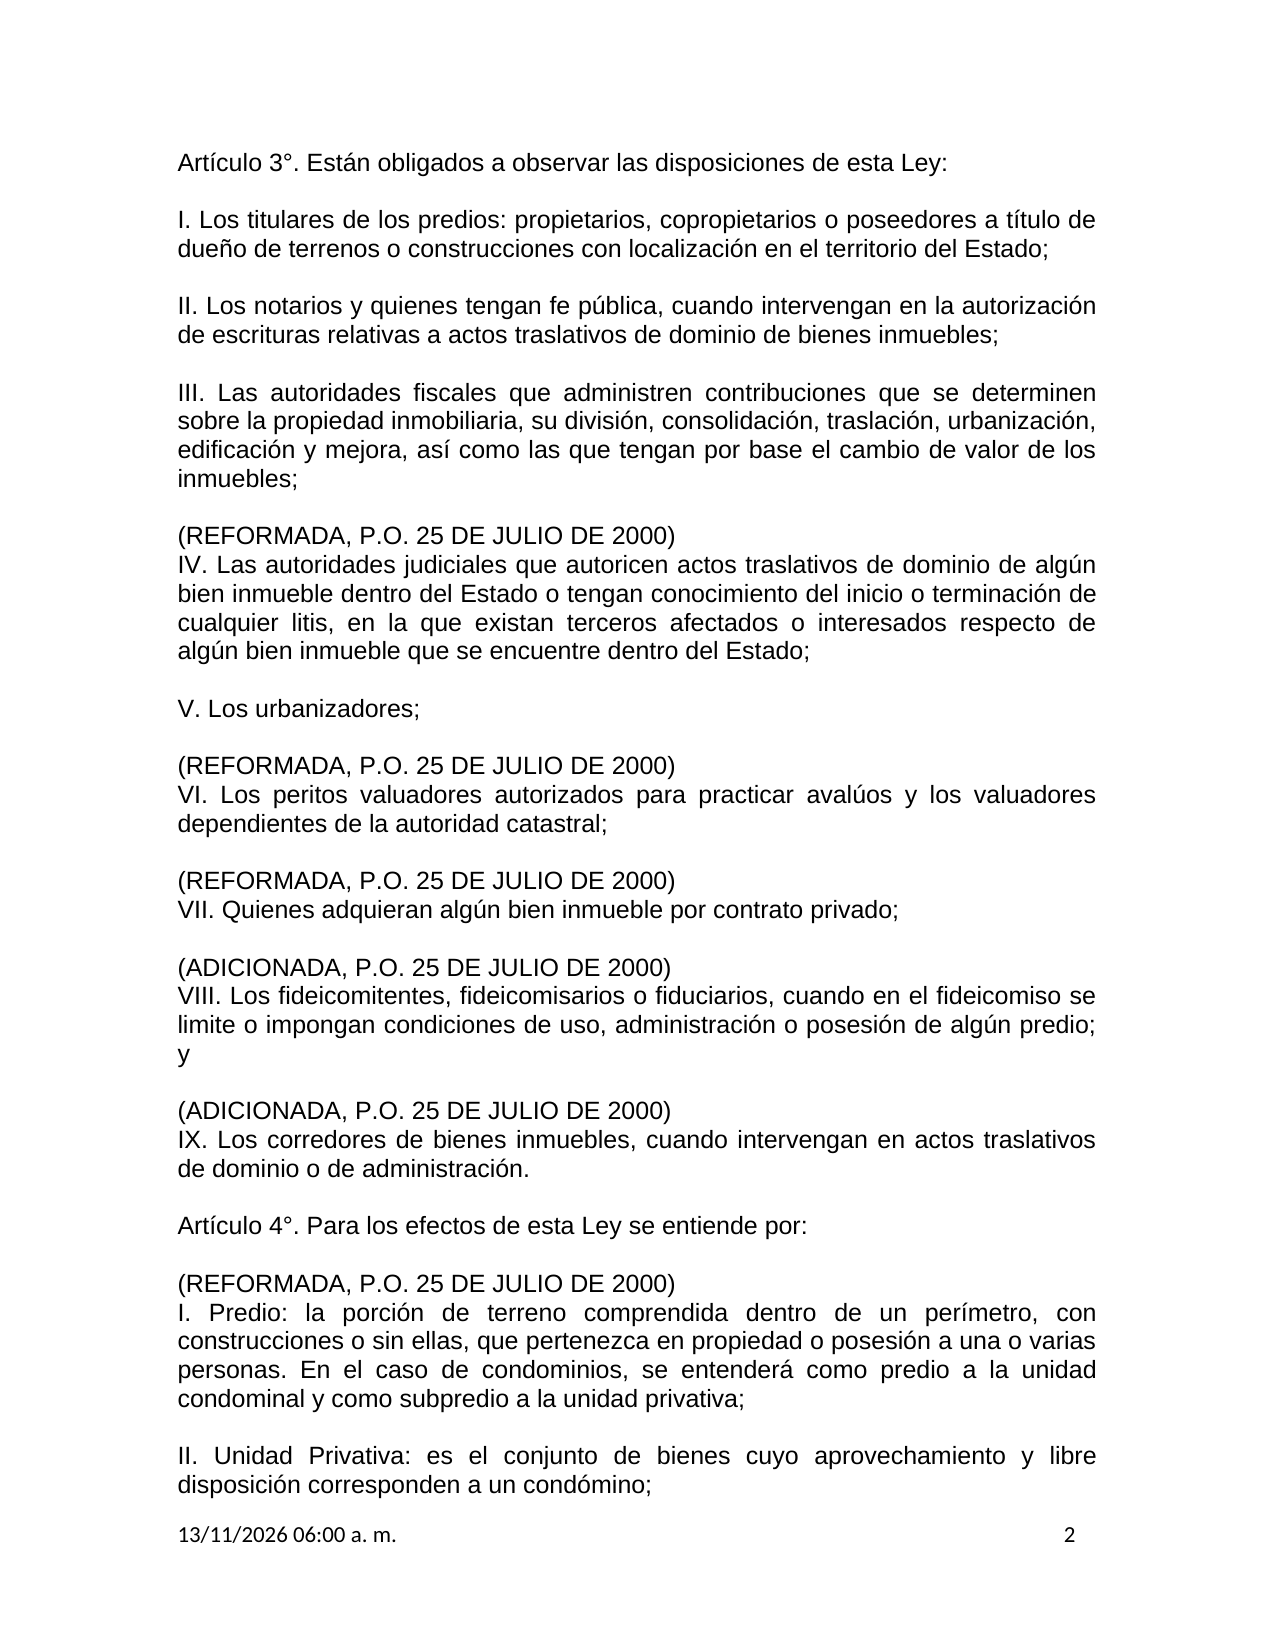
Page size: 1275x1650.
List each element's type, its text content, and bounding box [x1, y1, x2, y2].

text V. Los urbanizadores; [177, 694, 1098, 723]
text III. Las autoridades fiscales que administren contribuciones que se determinen sobre la propiedad inmobiliaria, su división, consolidación, traslación, urbanización, edificación y mejora, así como las que tengan por base el cambio de valor de los inmuebles; [177, 378, 1098, 493]
text (REFORMADA, P.O. 25 DE JULIO DE 2000) [177, 1269, 1098, 1298]
text VIII. Los fideicomitentes, fideicomisarios o fiduciarios, cuando en el fideicomiso se limite o impongan condiciones de uso, administración o posesión de algún predio; y [177, 981, 1098, 1068]
text I. Los titulares de los predios: propietarios, copropietarios o poseedores a título de dueño de terrenos o construcciones con localización en el territorio del Estado; [177, 205, 1098, 263]
text II. Unidad Privativa: es el conjunto de bienes cuyo aprovechamiento y libre disposición corresponden a un condómino; [177, 1441, 1098, 1499]
text VI. Los peritos valuadores autorizados para practicar avalúos y los valuadores dependientes de la autoridad catastral; [177, 780, 1098, 838]
text VII. Quienes adquieran algún bien inmueble por contrato privado; [177, 895, 1098, 924]
text (REFORMADA, P.O. 25 DE JULIO DE 2000) [177, 521, 1098, 550]
text IV. Las autoridades judiciales que autoricen actos traslativos de dominio de algún bien inmueble dentro del Estado o tengan conocimiento del inicio o terminación de cualquier litis, en la que existan terceros afectados o interesados respecto de algún bien inmueble que se encuentre dentro del Estado; [177, 550, 1098, 665]
text I. Predio: la porción de terreno comprendida dentro de un perímetro, con construcciones o sin ellas, que pertenezca en propiedad o posesión a una o varias personas. En el caso de condominios, se entenderá como predio a la unidad condominal y como subpredio a la unidad privativa; [177, 1298, 1098, 1413]
text Artículo 4°. Para los efectos de esta Ley se entiende por: [177, 1211, 1098, 1240]
text II. Los notarios y quienes tengan fe pública, cuando intervengan en la autorización de escrituras relativas a actos traslativos de dominio de bienes inmuebles; [177, 291, 1098, 349]
text (REFORMADA, P.O. 25 DE JULIO DE 2000) [177, 751, 1098, 780]
text (REFORMADA, P.O. 25 DE JULIO DE 2000) [177, 866, 1098, 895]
text Artículo 3°. Están obligados a observar las disposiciones de esta Ley: [177, 148, 1098, 176]
text (ADICIONADA, P.O. 25 DE JULIO DE 2000) [177, 953, 1098, 981]
text IX. Los corredores de bienes inmuebles, cuando intervengan en actos traslativos de dominio o de administración. [177, 1125, 1098, 1183]
text (ADICIONADA, P.O. 25 DE JULIO DE 2000) [177, 1096, 1098, 1125]
